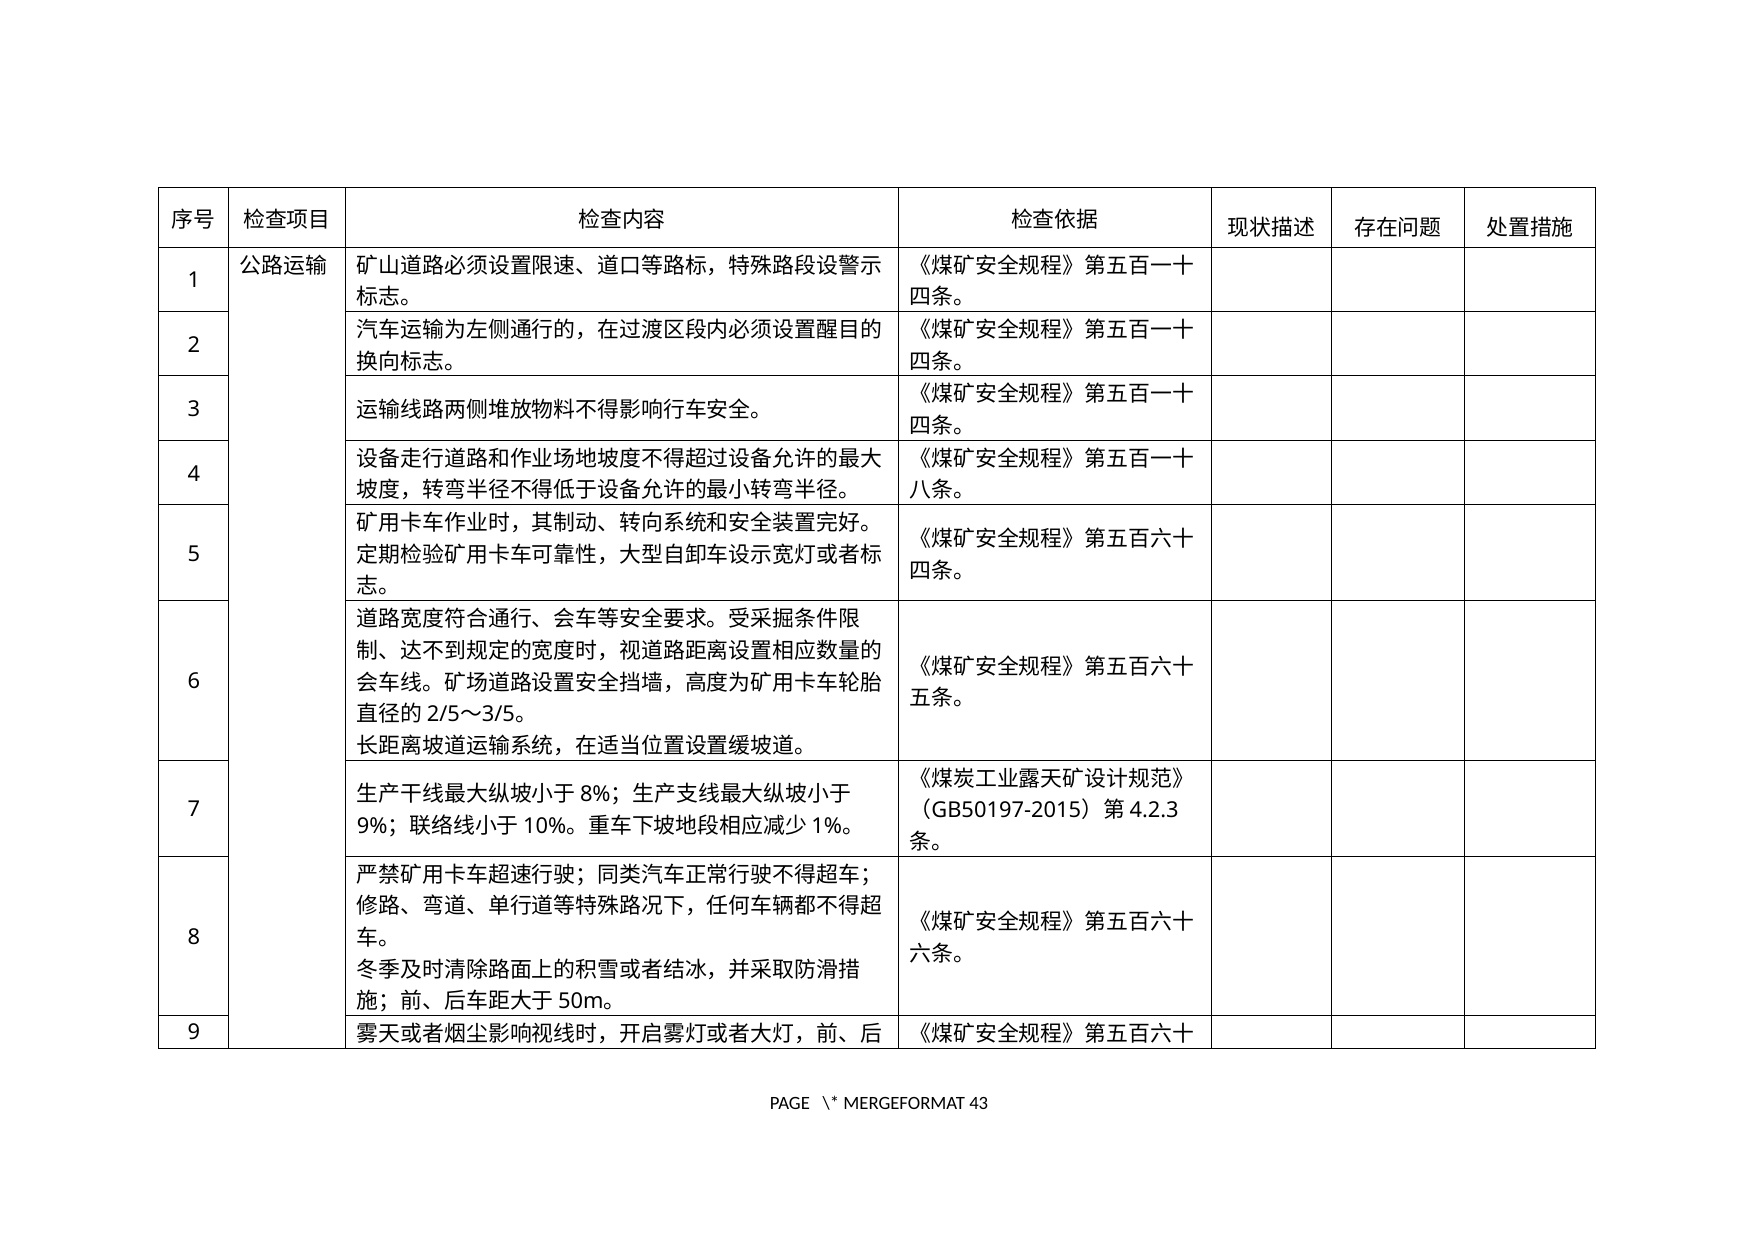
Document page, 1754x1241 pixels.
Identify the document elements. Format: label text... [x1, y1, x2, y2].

table_cell [1465, 505, 1595, 600]
table_cell [1332, 761, 1464, 856]
table_cell [1212, 376, 1331, 440]
table_cell 矿山道路必须设置限速、道口等路标，特殊路段设警示标志。 [346, 248, 898, 311]
table_header 存在问题 [1332, 188, 1464, 247]
table_cell 5 [159, 505, 228, 600]
table_cell 8 [159, 857, 228, 1015]
table_cell 《煤矿安全规程》第五百六十五条。 [899, 601, 1211, 759]
table_cell [1465, 312, 1595, 375]
table_cell 严禁矿用卡车超速行驶；同类汽车正常行驶不得超车；修路、弯道、单行道等特殊路况下，任何车辆都不得超车。 冬季及时清除路面上的积雪或者结冰，并采取防滑措施；前、后车距大于50m。 [346, 857, 898, 1015]
table_header 检查内容 [346, 188, 898, 247]
table_cell [1332, 441, 1464, 504]
table_cell [1465, 761, 1595, 856]
table_cell [1212, 1016, 1331, 1048]
table_cell 2 [159, 312, 228, 375]
table_cell [1332, 248, 1464, 311]
table_cell [1465, 248, 1595, 311]
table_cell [346, 1016, 898, 1048]
table_cell 公路运输 [229, 248, 345, 1048]
table_cell [1332, 505, 1464, 600]
table_cell [1332, 1016, 1464, 1048]
table_cell 《煤矿安全规程》第五百一十四条。 [899, 376, 1211, 440]
table_cell 道路宽度符合通行、会车等安全要求。受采掘条件限制、达不到规定的宽度时，视道路距离设置相应数量的会车线。矿场道路设置安全挡墙，高度为矿用卡车轮胎直径的2/5～3/5。 长距离坡道运输系统，在适当位置设置缓坡道。 [346, 601, 898, 759]
table_cell [1465, 601, 1595, 759]
table_cell [1212, 505, 1331, 600]
table_cell [1212, 312, 1331, 375]
table_cell 《煤矿安全规程》第五百六十七条。 [899, 1016, 1211, 1048]
table_cell [1332, 312, 1464, 375]
table_cell 设备走行道路和作业场地坡度不得超过设备允许的最大坡度，转弯半径不得低于设备允许的最小转弯半径。 [346, 441, 898, 504]
table_cell 《煤矿安全规程》第五百六十六条。 [899, 857, 1211, 1015]
table_cell [1212, 441, 1331, 504]
table_header 处置措施 [1465, 188, 1595, 247]
table_cell [1332, 857, 1464, 1015]
table_cell 矿用卡车作业时，其制动、转向系统和安全装置完好。 定期检验矿用卡车可靠性，大型自卸车设示宽灯或者标志。 [346, 505, 898, 600]
table_cell [1465, 376, 1595, 440]
table_cell 运输线路两侧堆放物料不得影响行车安全。 [346, 376, 898, 440]
table_cell 9 [159, 1016, 228, 1048]
table_cell [1212, 601, 1331, 759]
table_cell [1465, 857, 1595, 1015]
table_cell [1212, 248, 1331, 311]
table_cell 《煤矿安全规程》第五百一十四条。 [899, 312, 1211, 375]
table_cell 《煤矿安全规程》第五百一十四条。 [899, 248, 1211, 311]
table_cell [1332, 601, 1464, 759]
table_cell 6 [159, 601, 228, 759]
table_cell [1212, 761, 1331, 856]
table_cell [1465, 441, 1595, 504]
table_cell 4 [159, 441, 228, 504]
table_cell 1 [159, 248, 228, 311]
table_header 现状描述 [1212, 188, 1331, 247]
table_cell 7 [159, 761, 228, 856]
table_cell 生产干线最大纵坡小于8%；生产支线最大纵坡小于9%；联络线小于10%。重车下坡地段相应减少1%。 [346, 761, 898, 856]
table_cell 3 [159, 376, 228, 440]
table_cell 《煤矿安全规程》第五百六十四条。 [899, 505, 1211, 600]
table_header 检查项目 [229, 188, 345, 247]
table_cell [1212, 857, 1331, 1015]
table_cell [1465, 1016, 1595, 1048]
table_cell 《煤炭工业露天矿设计规范》（GB50197-2015）第4.2.3条。 [899, 761, 1211, 856]
table_header 检查依据 [899, 188, 1211, 247]
table_header 序号 [159, 188, 228, 247]
table_cell [1332, 376, 1464, 440]
table_cell 汽车运输为左侧通行的，在过渡区段内必须设置醒目的换向标志。 [346, 312, 898, 375]
table_cell 《煤矿安全规程》第五百一十八条。 [899, 441, 1211, 504]
